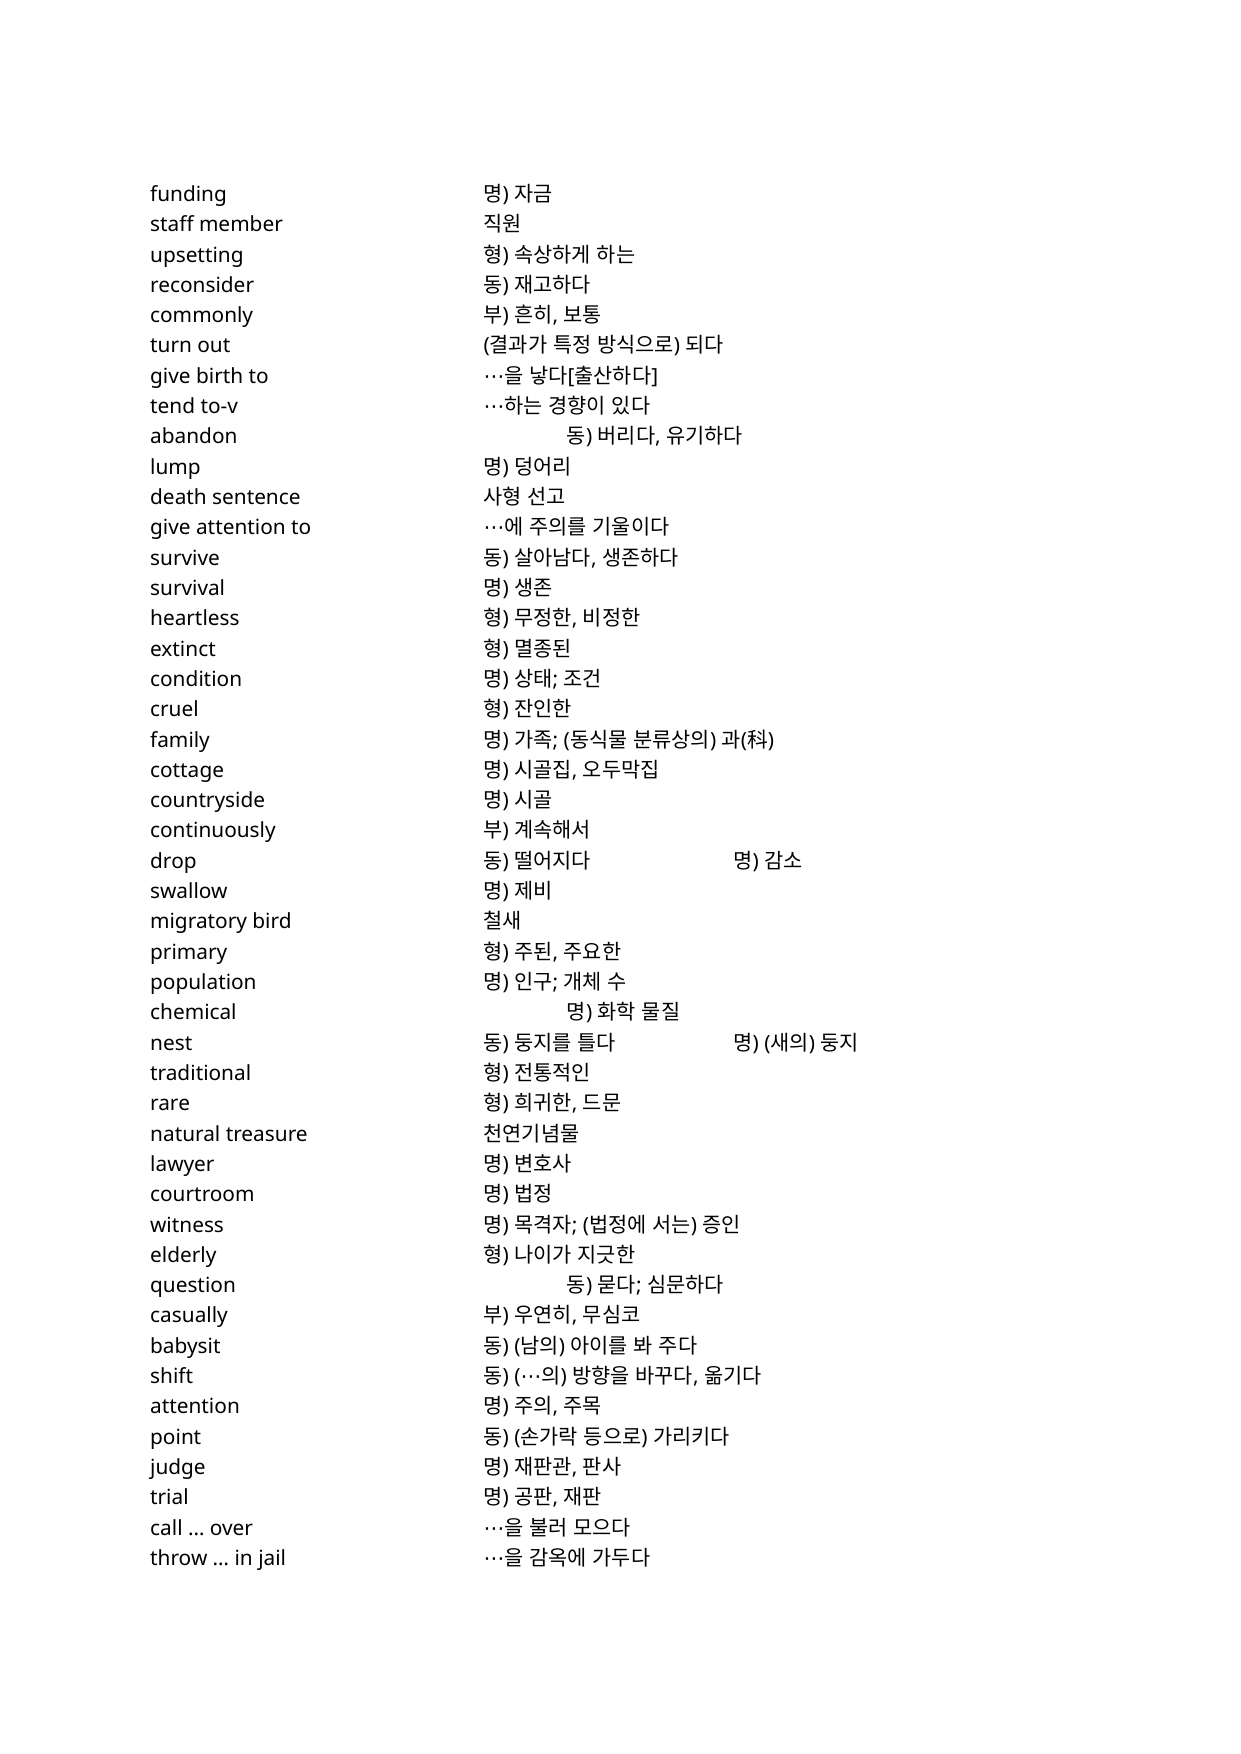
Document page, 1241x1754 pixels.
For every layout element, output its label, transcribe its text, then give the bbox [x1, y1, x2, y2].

text condition 명) 상태; 조건 [150, 662, 1090, 692]
text family 명) 가족; (동식물 분류상의) 과(科) [150, 723, 1090, 753]
text cruel 형) 잔인한 [150, 692, 1090, 723]
text primary 형) 주된, 주요한 [150, 935, 1090, 965]
text staff member 직원 [150, 207, 1090, 238]
text chemical 명) 화학 물질 [150, 996, 1090, 1026]
text point 동) (손가락 등으로) 가리키다 [150, 1420, 1090, 1450]
text commonly 부) 흔히, 보통 [150, 298, 1090, 329]
text population 명) 인구; 개체 수 [150, 965, 1090, 996]
text casually 부) 우연히, 무심코 [150, 1299, 1090, 1329]
text countryside 명) 시골 [150, 783, 1090, 814]
text reconsider 동) 재고하다 [150, 268, 1090, 298]
text question 동) 묻다; 심문하다 [150, 1268, 1090, 1299]
text give birth to ⋯을 낳다[출산하다] [150, 359, 1090, 389]
text lump 명) 덩어리 [150, 450, 1090, 480]
text continuously 부) 계속해서 [150, 814, 1090, 844]
text turn out (결과가 특정 방식으로) 되다 [150, 329, 1090, 359]
text drop 동) 떨어지다 명) 감소 [150, 844, 1090, 874]
text give attention to ⋯에 주의를 기울이다 [150, 511, 1090, 541]
text heartless 형) 무정한, 비정한 [150, 602, 1090, 632]
text natural treasure 천연기념물 [150, 1117, 1090, 1147]
text elderly 형) 나이가 지긋한 [150, 1238, 1090, 1268]
text attention 명) 주의, 주목 [150, 1390, 1090, 1420]
text babysit 동) (남의) 아이를 봐 주다 [150, 1329, 1090, 1359]
text judge 명) 재판관, 판사 [150, 1450, 1090, 1481]
text courtroom 명) 법정 [150, 1177, 1090, 1208]
text traditional 형) 전통적인 [150, 1056, 1090, 1087]
text shift 동) (⋯의) 방향을 바꾸다, 옮기다 [150, 1359, 1090, 1390]
text swallow 명) 제비 [150, 874, 1090, 905]
text nest 동) 둥지를 틀다 명) (새의) 둥지 [150, 1026, 1090, 1056]
text migratory bird 철새 [150, 905, 1090, 935]
text abandon 동) 버리다, 유기하다 [150, 420, 1090, 450]
text tend to-v ⋯하는 경향이 있다 [150, 389, 1090, 420]
text lawyer 명) 변호사 [150, 1147, 1090, 1177]
text witness 명) 목격자; (법정에 서는) 증인 [150, 1208, 1090, 1238]
text call … over ⋯을 불러 모으다 [150, 1511, 1090, 1541]
text upsetting 형) 속상하게 하는 [150, 238, 1090, 268]
text cottage 명) 시골집, 오두막집 [150, 753, 1090, 783]
text survive 동) 살아남다, 생존하다 [150, 541, 1090, 571]
text throw … in jail ⋯을 감옥에 가두다 [150, 1541, 1090, 1572]
text funding 명) 자금 [150, 177, 1090, 207]
text rare 형) 희귀한, 드문 [150, 1087, 1090, 1117]
text extinct 형) 멸종된 [150, 632, 1090, 662]
text death sentence 사형 선고 [150, 480, 1090, 511]
text trial 명) 공판, 재판 [150, 1481, 1090, 1511]
text survival 명) 생존 [150, 571, 1090, 602]
